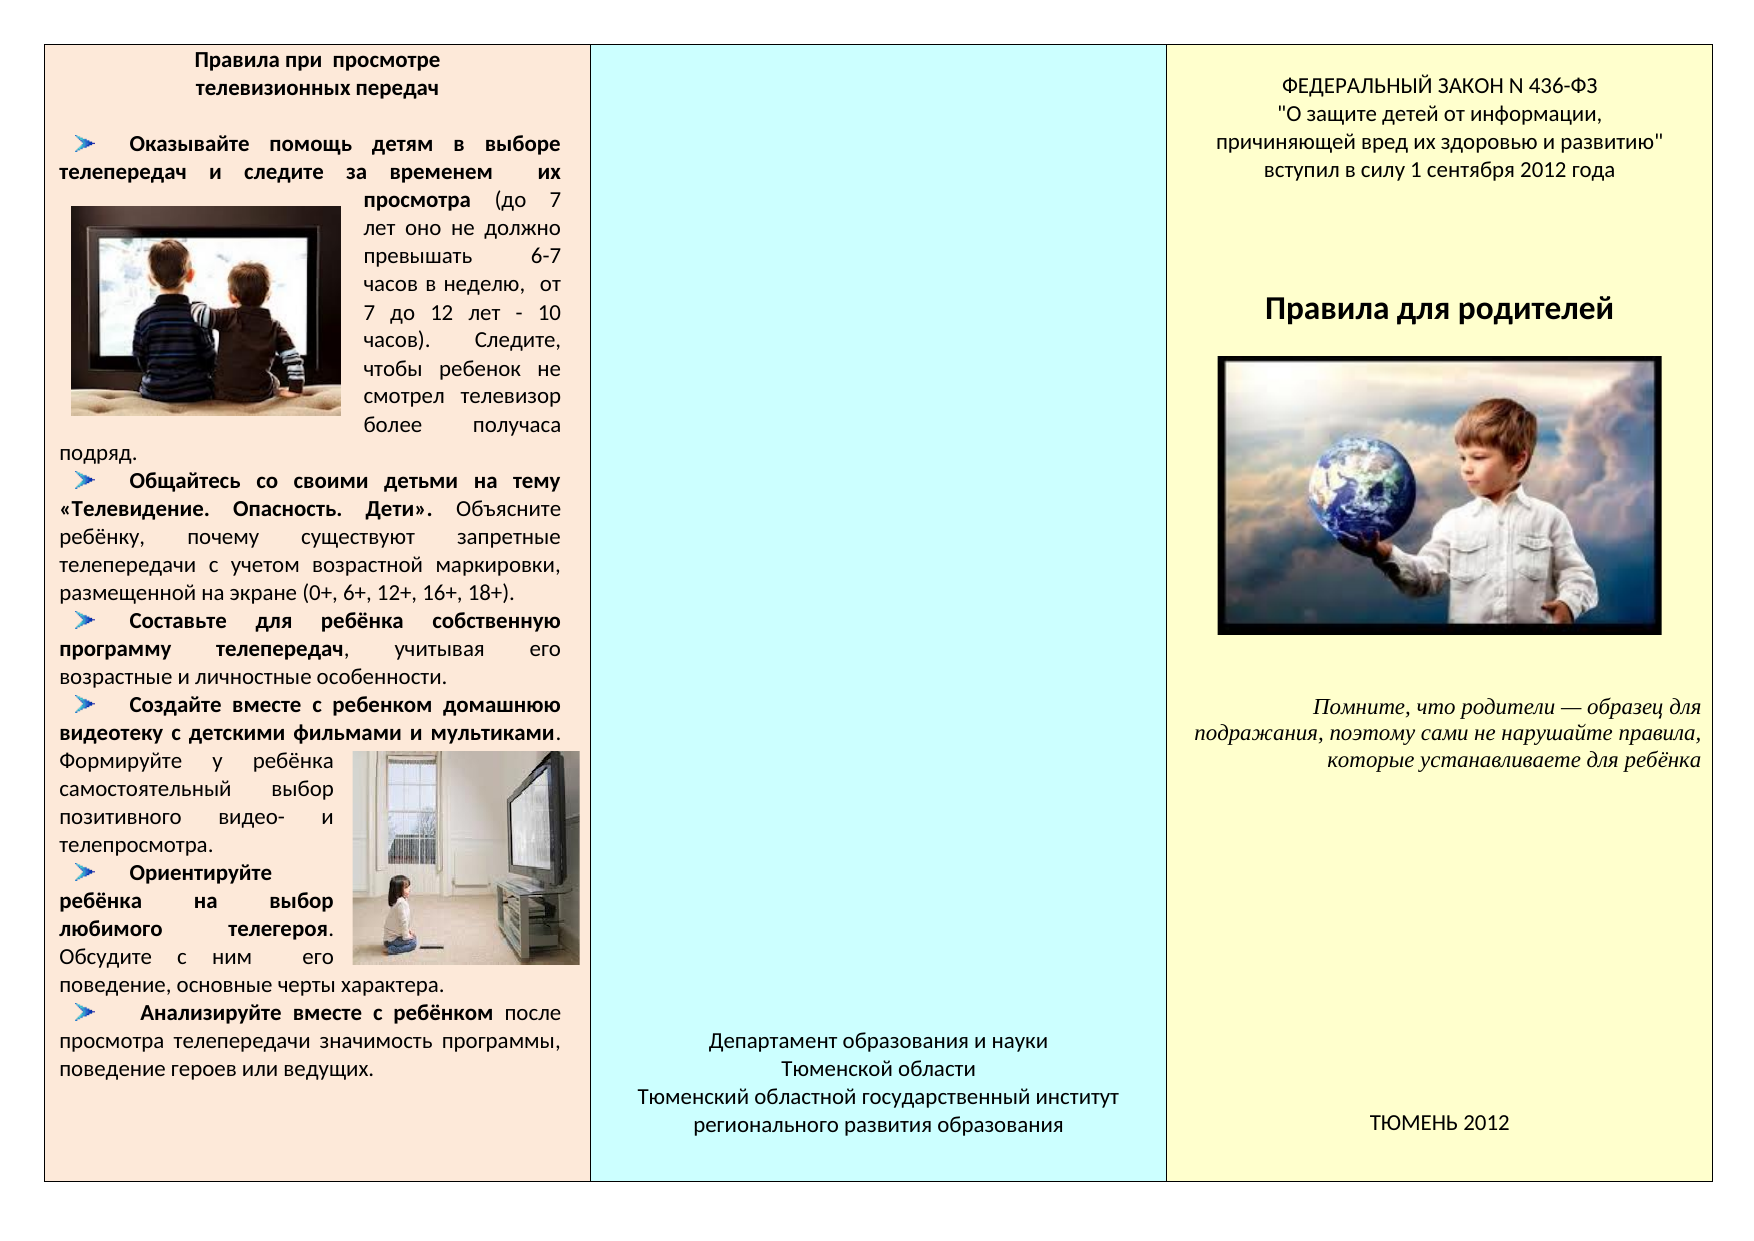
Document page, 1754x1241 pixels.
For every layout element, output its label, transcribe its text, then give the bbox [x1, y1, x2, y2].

picture [75, 611, 95, 629]
picture [1217, 356, 1662, 635]
picture [75, 695, 95, 713]
table_header ФЕДЕРАЛЬНЫЙ ЗАКОН N 436-ФЗ "О защите детей от информации, причиняющей вред их здоровью и развитию" вступил в силу 1 сентября 2012 года Правила для родителей Помните, что родители — образец для подражания, поэтому сами не нарушайте правила, которые устанавливаете для ребёнка ТЮМЕНЬ 2012 [1167, 45, 1712, 1181]
picture [75, 1003, 95, 1021]
picture [71, 206, 341, 416]
picture [75, 863, 95, 881]
picture [75, 471, 95, 489]
picture [352, 751, 580, 965]
picture [75, 135, 95, 152]
table_header Департамент образования и науки Тюменской области Тюменский областной государственный институт регионального развития образования [591, 45, 1166, 1181]
table_header Правила при просмотре телевизионных передач Оказывайте помощь детям в выборе телепередач и следите за временем их просмотра (до 7 лет оно не должно превышать 6-7 часов в неделю, от 7 до 12 лет - 10 часов). Следите, чтобы ребенок не смотрел телевизор более получаса подряд. Общайтесь со своими детьми на тему «Телевидение. Опасность. Дети». Объясните ребёнку, почему существуют запретные телепередачи с учетом возрастной маркировки, размещенной на экране (0+, 6+, 12+, 16+, 18+). Составьте для ребёнка собственную программу телепередач, учитывая его возрастные и личностные особенности. Создайте вместе с ребенком домашнюю видеотеку с детскими фильмами и мультиками. Формируйте у ребёнка самостоятельный выбор позитивного видео- и телепросмотра. Ориентируйте ребёнка на выбор любимого телегероя. Обсудите с ним его поведение, основные черты характера. Анализируйте вместе с ребёнком после просмотра телепередачи значимость программы, поведение героев или ведущих. [45, 45, 590, 1181]
